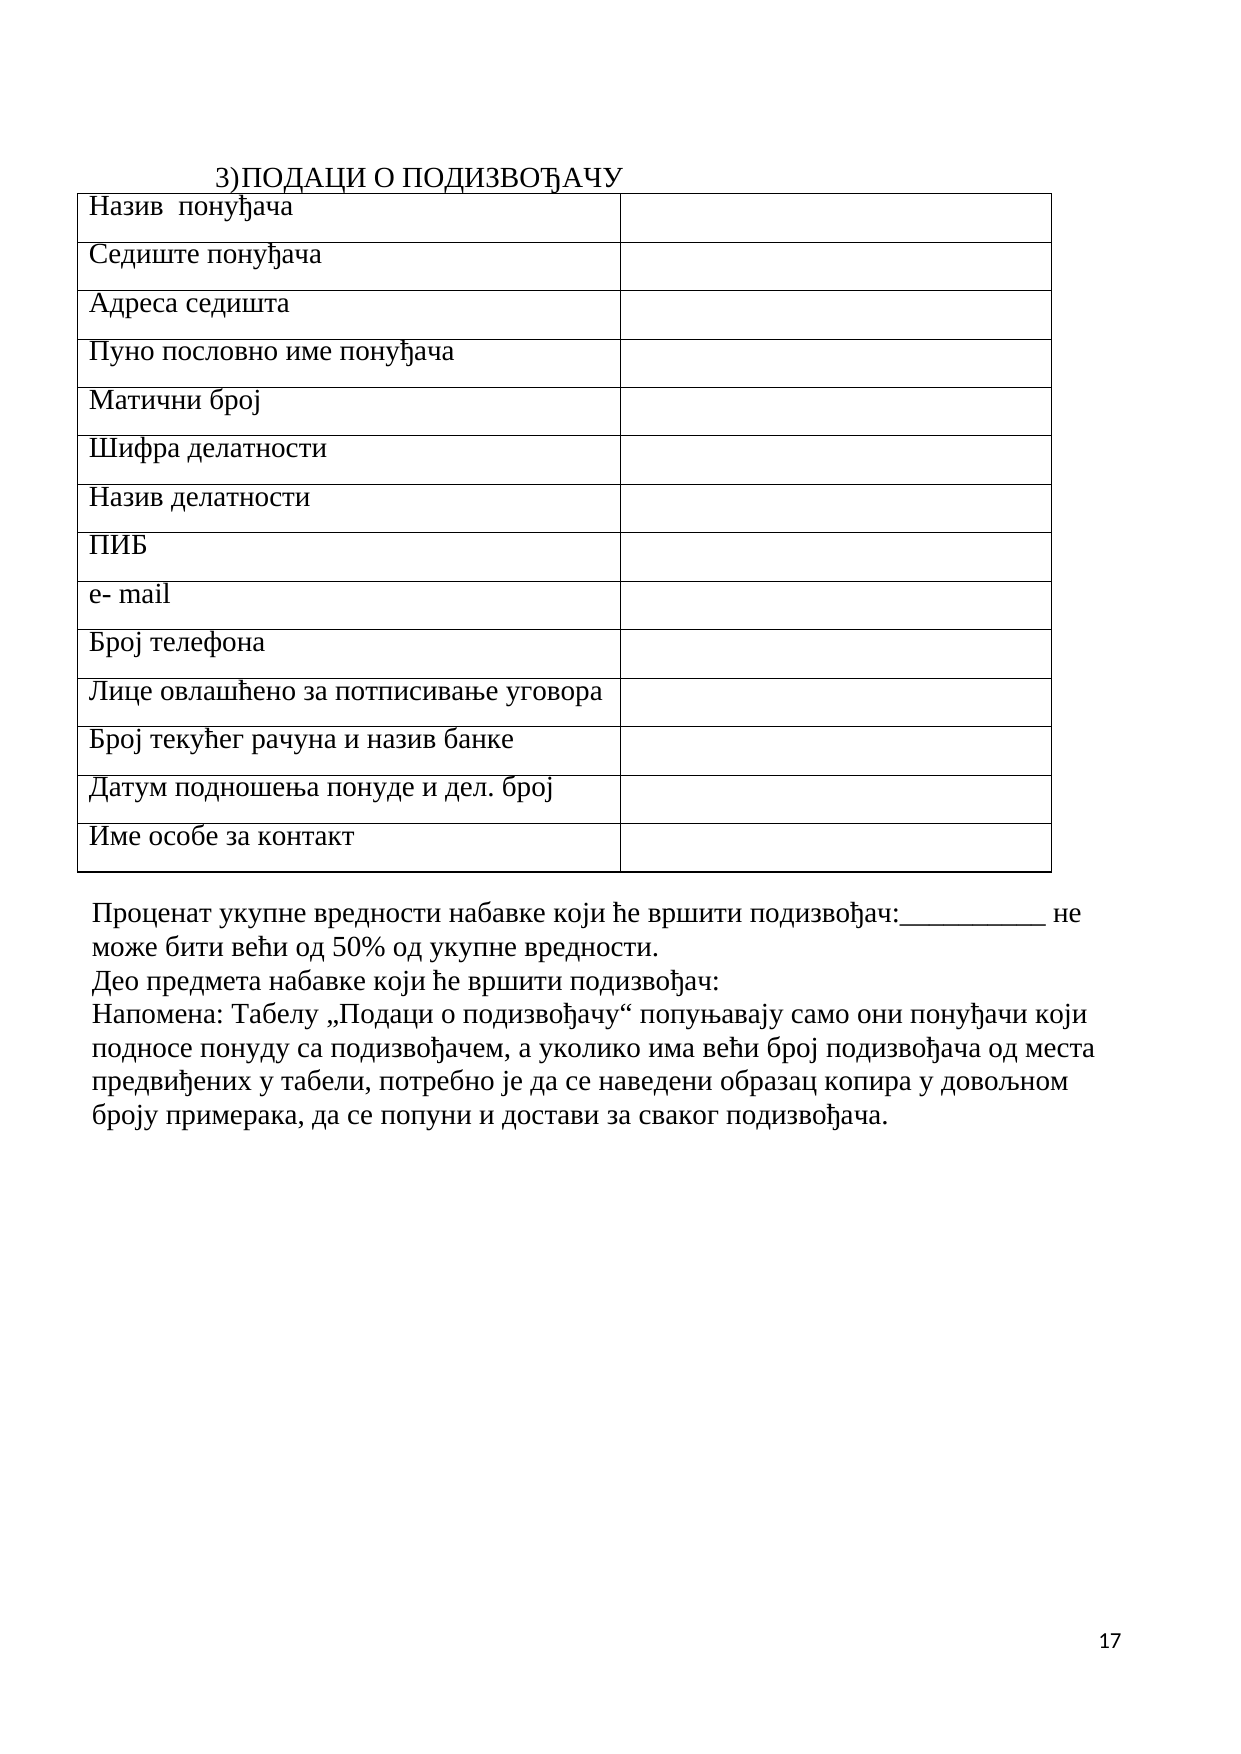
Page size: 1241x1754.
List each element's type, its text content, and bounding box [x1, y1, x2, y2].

table_header Назив понуђача [78, 194, 620, 242]
table_cell [621, 582, 1051, 629]
table_cell [621, 727, 1051, 774]
text Напомена: Табелу „Подаци о подизвођачу“ попуњавају само они понуђачи који подносе понуду са подизвођачем, а уколико има већи број подизвођача од места предвиђених у табели, потребно је да се наведени образац копира у довољном броју примерака, да се попуни и достави за сваког подизвођача. [92, 996, 1121, 1130]
table_cell Име особе за контакт [78, 824, 620, 871]
table_cell [621, 630, 1051, 678]
table_cell Датум подношења понуде и дел. број [78, 776, 620, 823]
table_cell [621, 533, 1051, 581]
table_cell Адреса седишта [78, 291, 620, 338]
table_cell Пуно пословно име понуђача [78, 340, 620, 387]
table_cell Број телефона [78, 630, 620, 678]
table_cell [621, 243, 1051, 290]
table_cell е- mail [78, 582, 620, 629]
table_cell [621, 824, 1051, 871]
table_cell [621, 679, 1051, 726]
table_cell [621, 291, 1051, 338]
table_cell ПИБ [78, 533, 620, 581]
table_cell Седиште понуђача [78, 243, 620, 290]
table_cell [621, 776, 1051, 823]
table_cell Назив делатности [78, 485, 620, 532]
table_cell Број текућег рачуна и назив банке [78, 727, 620, 774]
table_cell Лице овлашћено за потписивање уговора [78, 679, 620, 726]
text Проценат укупне вредности набавке који ће вршити подизвођач:__________ не може бити већи од 50% од укупне вредности. [92, 896, 1121, 963]
table_cell [621, 485, 1051, 532]
table_cell [621, 388, 1051, 435]
table_cell Шифра делатности [78, 436, 620, 484]
table_cell [621, 436, 1051, 484]
text Део предмета набавке који ће вршити подизвођач: [92, 963, 1121, 996]
table_header [621, 194, 1051, 242]
table_cell Матични број [78, 388, 620, 435]
list ПОДАЦИ О ПОДИЗВОЂАЧУ [215, 160, 1121, 193]
table_cell [621, 340, 1051, 387]
